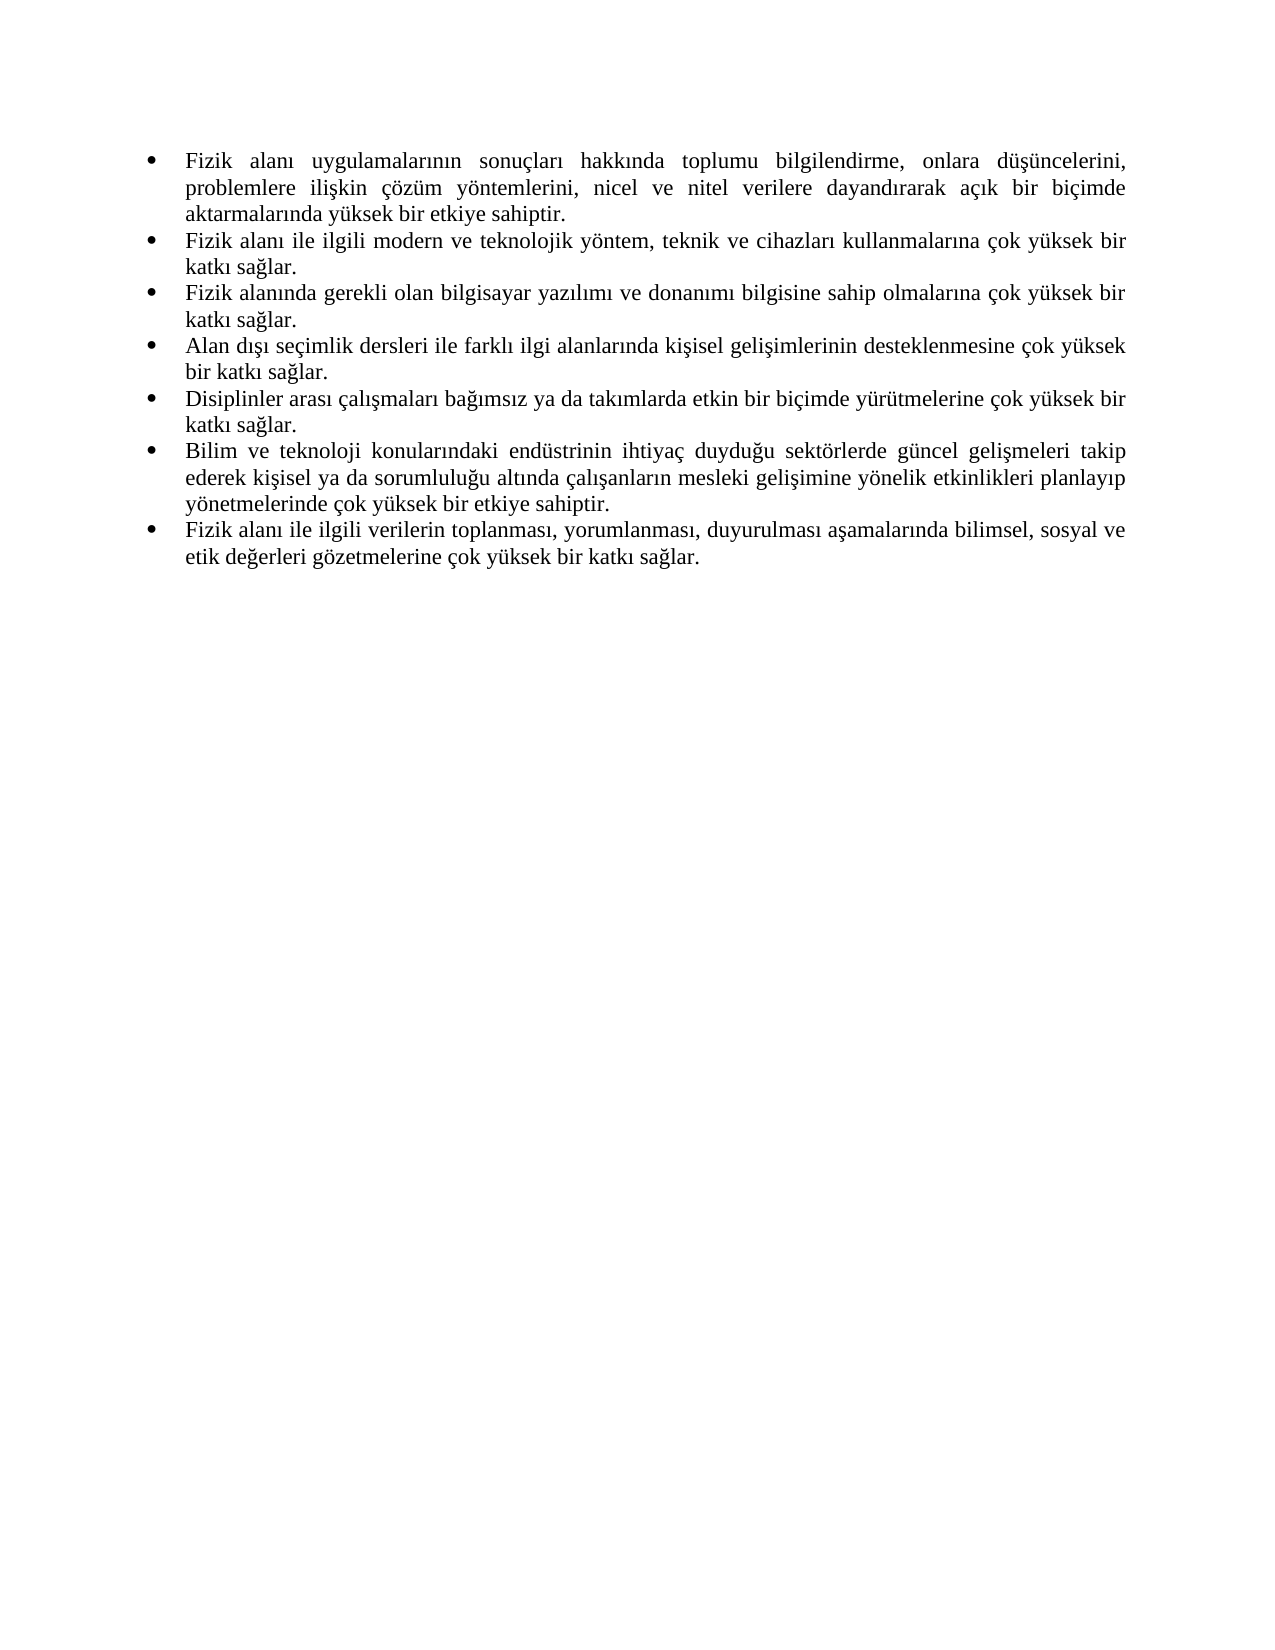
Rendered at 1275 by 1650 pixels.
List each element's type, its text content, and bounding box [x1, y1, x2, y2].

list Fizik alanı ile ilgili modern ve teknolojik yöntem, teknik ve cihazları kullanmalarına çok yüksek bir katkı sağlar. [148, 227, 1127, 279]
list Disiplinler arası çalışmaları bağımsız ya da takımlarda etkin bir biçimde yürütmelerine çok yüksek bir katkı sağlar. [148, 385, 1127, 437]
list Fizik alanı uygulamalarının sonuçları hakkında toplumu bilgilendirme, onlara düşüncelerini, problemlere ilişkin çözüm yöntemlerini, nicel ve nitel verilere dayandırarak açık bir biçimde aktarmalarında yüksek bir etkiye sahiptir. [148, 148, 1127, 227]
list Bilim ve teknoloji konularındaki endüstrinin ihtiyaç duyduğu sektörlerde güncel gelişmeleri takip ederek kişisel ya da sorumluluğu altında çalışanların mesleki gelişimine yönelik etkinlikleri planlayıp yönetmelerinde çok yüksek bir etkiye sahiptir. [148, 437, 1127, 517]
list Fizik alanında gerekli olan bilgisayar yazılımı ve donanımı bilgisine sahip olmalarına çok yüksek bir katkı sağlar. [148, 279, 1127, 332]
list Alan dışı seçimlik dersleri ile farklı ilgi alanlarında kişisel gelişimlerinin desteklenmesine çok yüksek bir katkı sağlar. [148, 332, 1127, 385]
list Fizik alanı ile ilgili verilerin toplanması, yorumlanması, duyurulması aşamalarında bilimsel, sosyal ve etik değerleri gözetmelerine çok yüksek bir katkı sağlar. [148, 517, 1127, 569]
